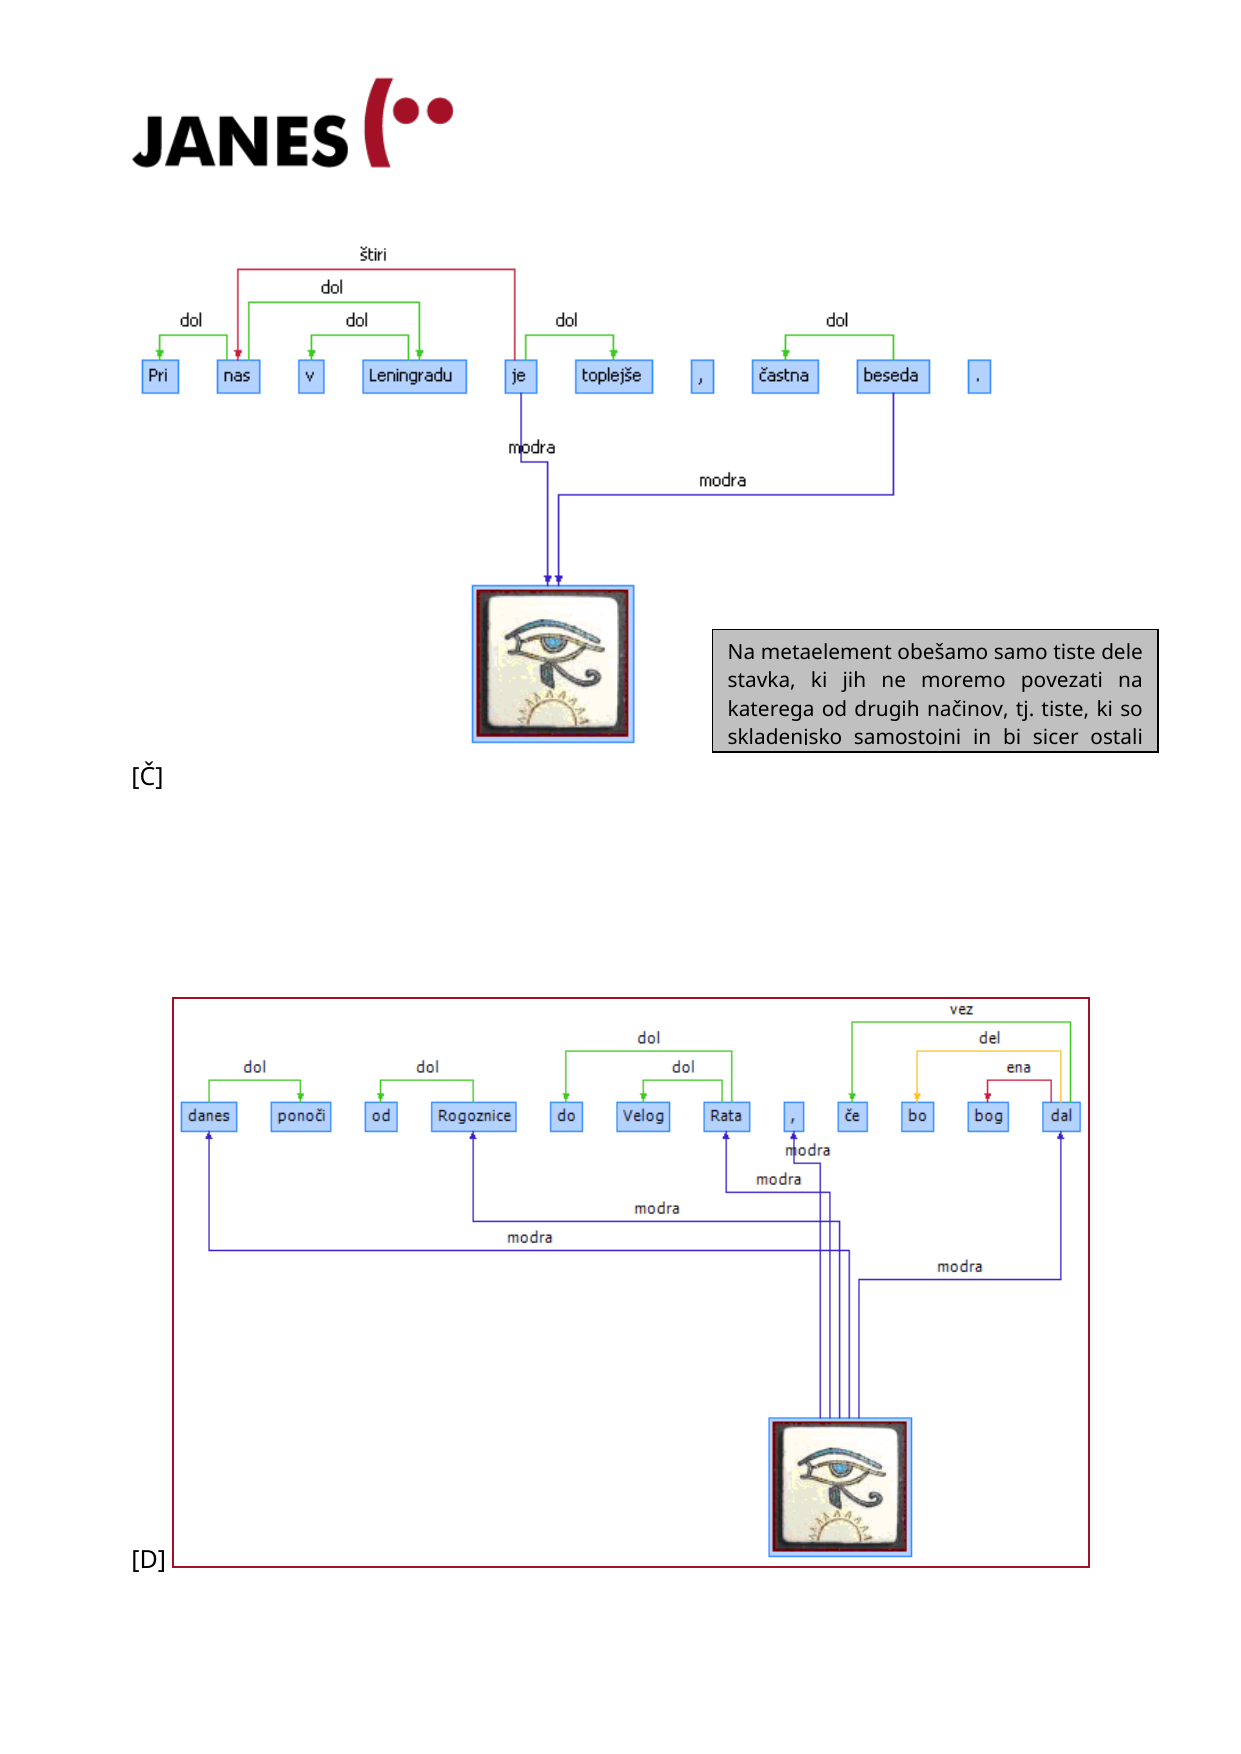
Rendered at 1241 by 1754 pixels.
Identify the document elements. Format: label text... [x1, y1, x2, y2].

text [Č] [131, 758, 1125, 792]
picture [131, 236, 1003, 759]
picture [131, 75, 454, 169]
picture [174, 999, 1088, 1566]
